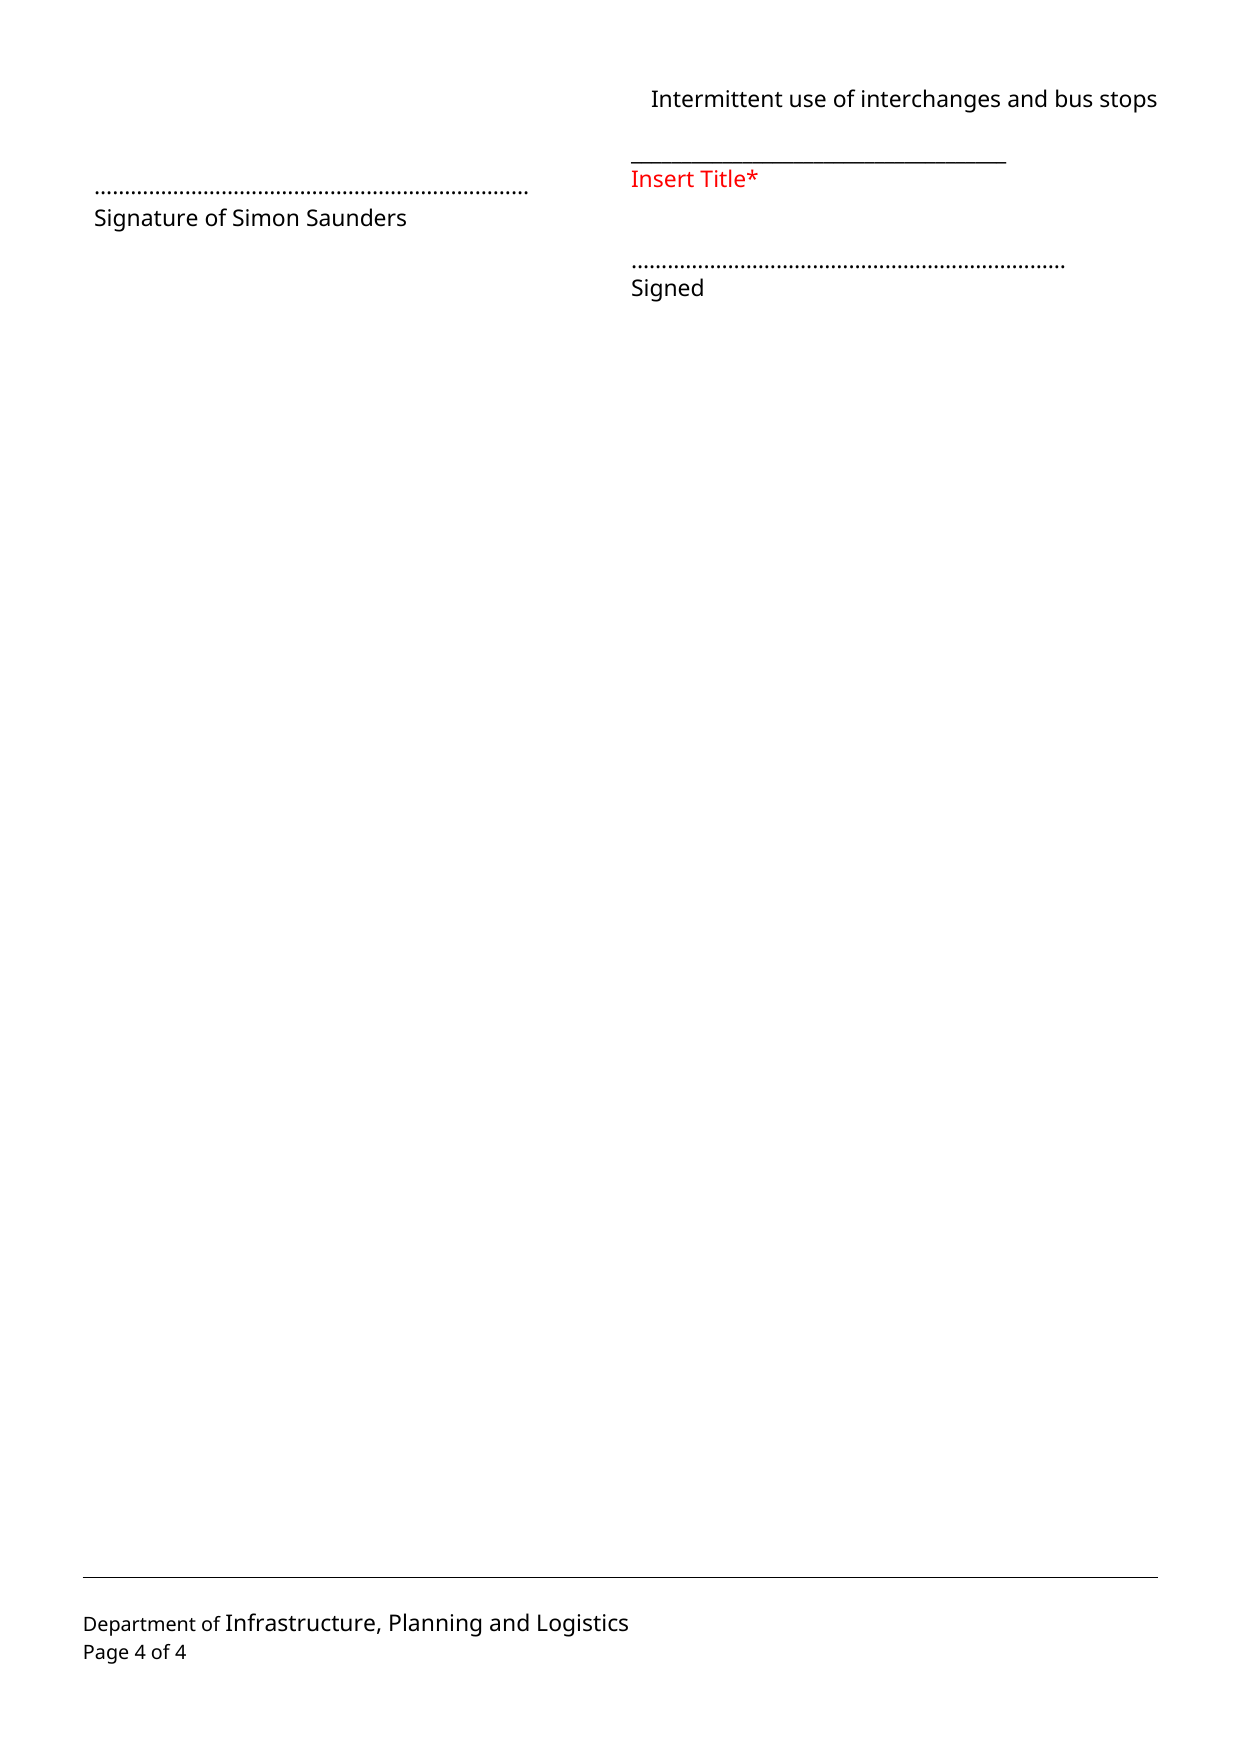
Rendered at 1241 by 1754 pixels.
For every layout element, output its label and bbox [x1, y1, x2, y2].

table_header [83, 139, 619, 353]
table_header [620, 139, 1156, 353]
